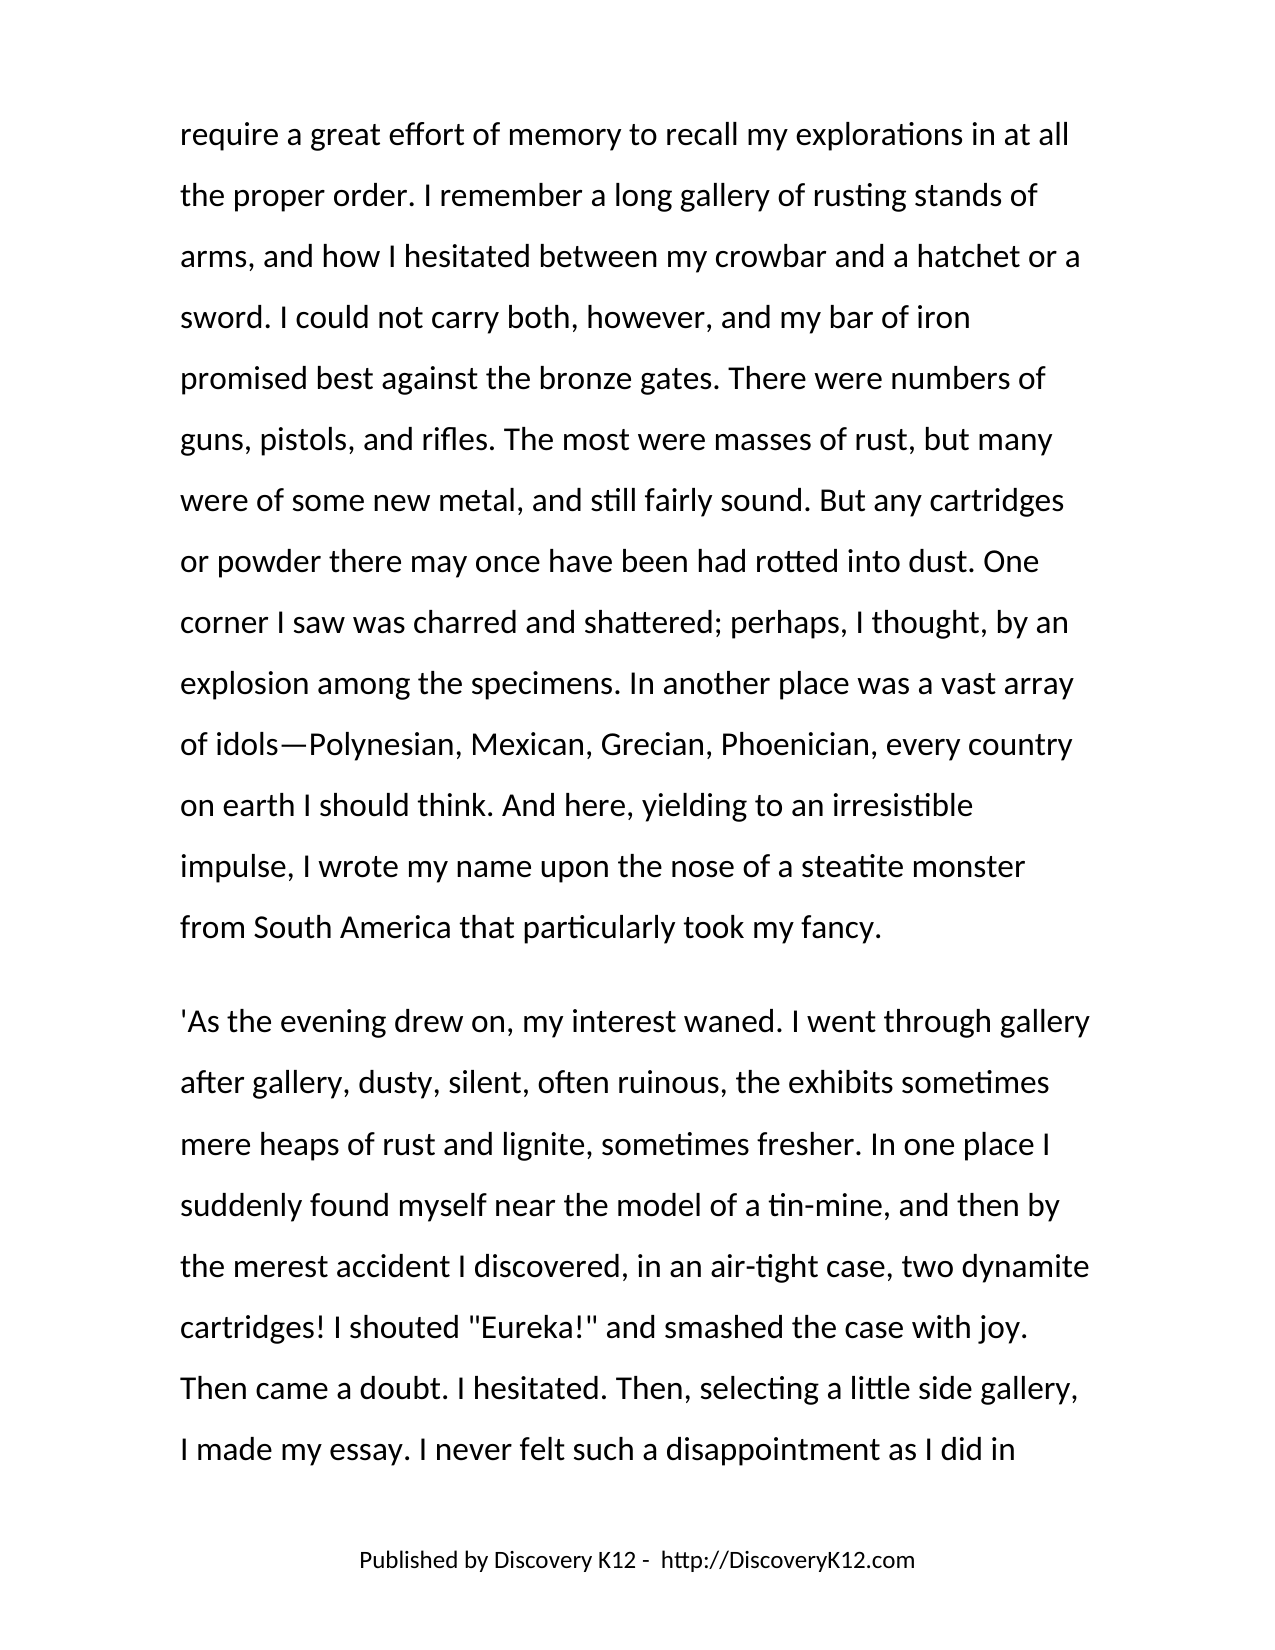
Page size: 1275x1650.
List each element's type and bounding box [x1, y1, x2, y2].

text [180, 112, 1095, 947]
text [180, 1000, 1095, 1468]
